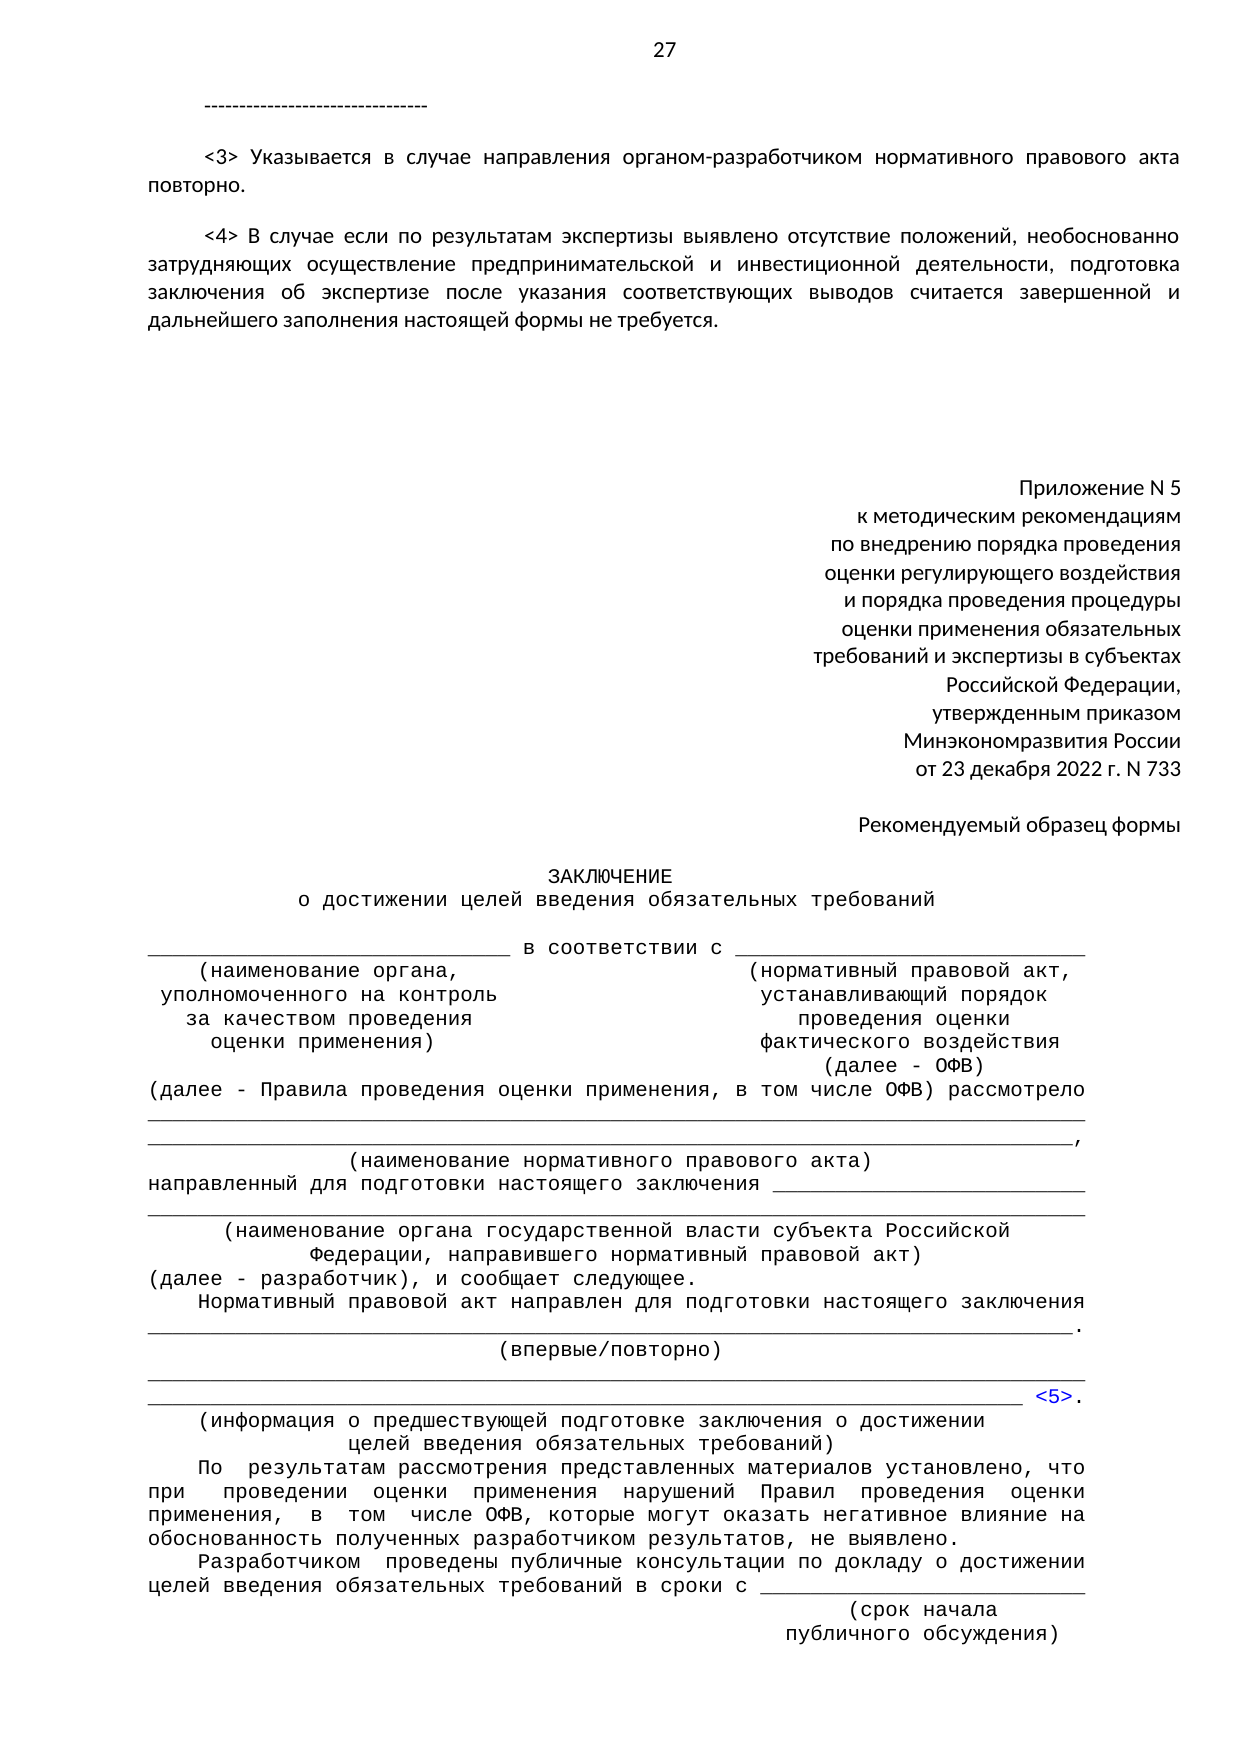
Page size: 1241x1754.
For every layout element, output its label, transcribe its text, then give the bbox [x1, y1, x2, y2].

text целей введения обязательных требований) [148, 1433, 1181, 1457]
text Приложение N 5 [148, 473, 1181, 502]
text при проведении оценки применения нарушений Правил проведения оценки [148, 1481, 1181, 1504]
text (впервые/повторно) [148, 1339, 1181, 1362]
text ___________________________________________________________________________ [148, 1102, 1181, 1126]
text ___________________________________________________________________________ [148, 1362, 1181, 1386]
text требований и экспертизы в субъектах [148, 642, 1181, 670]
text направленный для подготовки настоящего заключения _________________________ [148, 1173, 1181, 1197]
text обоснованность полученных разработчиком результатов, не выявлено. [148, 1528, 1181, 1552]
text __________________________________________________________________________. [148, 1315, 1181, 1339]
text к методическим рекомендациям [148, 502, 1181, 529]
text Минэкономразвития России [148, 726, 1181, 754]
text о достижении целей введения обязательных требований [148, 889, 1181, 913]
text (наименование нормативного правового акта) [148, 1149, 1181, 1173]
text (срок начала [148, 1599, 1181, 1622]
text оценки применения обязательных [148, 614, 1181, 642]
text __________________________________________________________________________, [148, 1126, 1181, 1149]
text целей введения обязательных требований в сроки с __________________________ [148, 1575, 1181, 1599]
text ______________________________________________________________________ <5>. [148, 1386, 1181, 1410]
text (наименование органа, (нормативный правовой акт, [148, 960, 1181, 984]
text Рекомендуемый образец формы [148, 810, 1181, 838]
text (наименование органа государственной власти субъекта Российской [148, 1221, 1181, 1244]
text (далее - Правила проведения оценки применения, в том числе ОФВ) рассмотрело [148, 1079, 1181, 1102]
text Российской Федерации, [148, 670, 1181, 698]
text по внедрению порядка проведения [148, 529, 1181, 558]
text (далее - ОФВ) [148, 1055, 1181, 1079]
text применения, в том числе ОФВ, которые могут оказать негативное влияние на [148, 1504, 1181, 1528]
text и порядка проведения процедуры [148, 586, 1181, 614]
text уполномоченного на контроль устанавливающий порядок [148, 984, 1181, 1008]
text (далее - разработчик), и сообщает следующее. [148, 1268, 1181, 1291]
text за качеством проведения проведения оценки [148, 1008, 1181, 1031]
text ЗАКЛЮЧЕНИЕ [148, 866, 1181, 889]
text Федерации, направившего нормативный правовой акт) [148, 1244, 1181, 1268]
text ___________________________________________________________________________ [148, 1197, 1181, 1221]
text <4> В случае если по результатам экспертизы выявлено отсутствие положений, необоснованно затрудняющих осуществление предпринимательской и инвестиционной деятельности, подготовка заключения об экспертизе после указания соответствующих выводов считается завершенной и дальнейшего заполнения настоящей формы не требуется. [148, 221, 1181, 333]
text оценки применения) фактического воздействия [148, 1031, 1181, 1055]
text публичного обсуждения) [148, 1622, 1181, 1646]
text утвержденным приказом [148, 698, 1181, 726]
text Нормативный правовой акт направлен для подготовки настоящего заключения [148, 1291, 1181, 1315]
text -------------------------------- [148, 91, 1181, 119]
text от 23 декабря 2022 г. N 733 [148, 754, 1181, 782]
text <3> Указывается в случае направления органом-разработчиком нормативного правового акта повторно. [148, 142, 1181, 198]
text _____________________________ в соответствии с ____________________________ [148, 937, 1181, 960]
text По результатам рассмотрения представленных материалов установлено, что [148, 1457, 1181, 1481]
text (информация о предшествующей подготовке заключения о достижении [148, 1410, 1181, 1433]
text Разработчиком проведены публичные консультации по докладу о достижении [148, 1552, 1181, 1575]
text оценки регулирующего воздействия [148, 558, 1181, 586]
